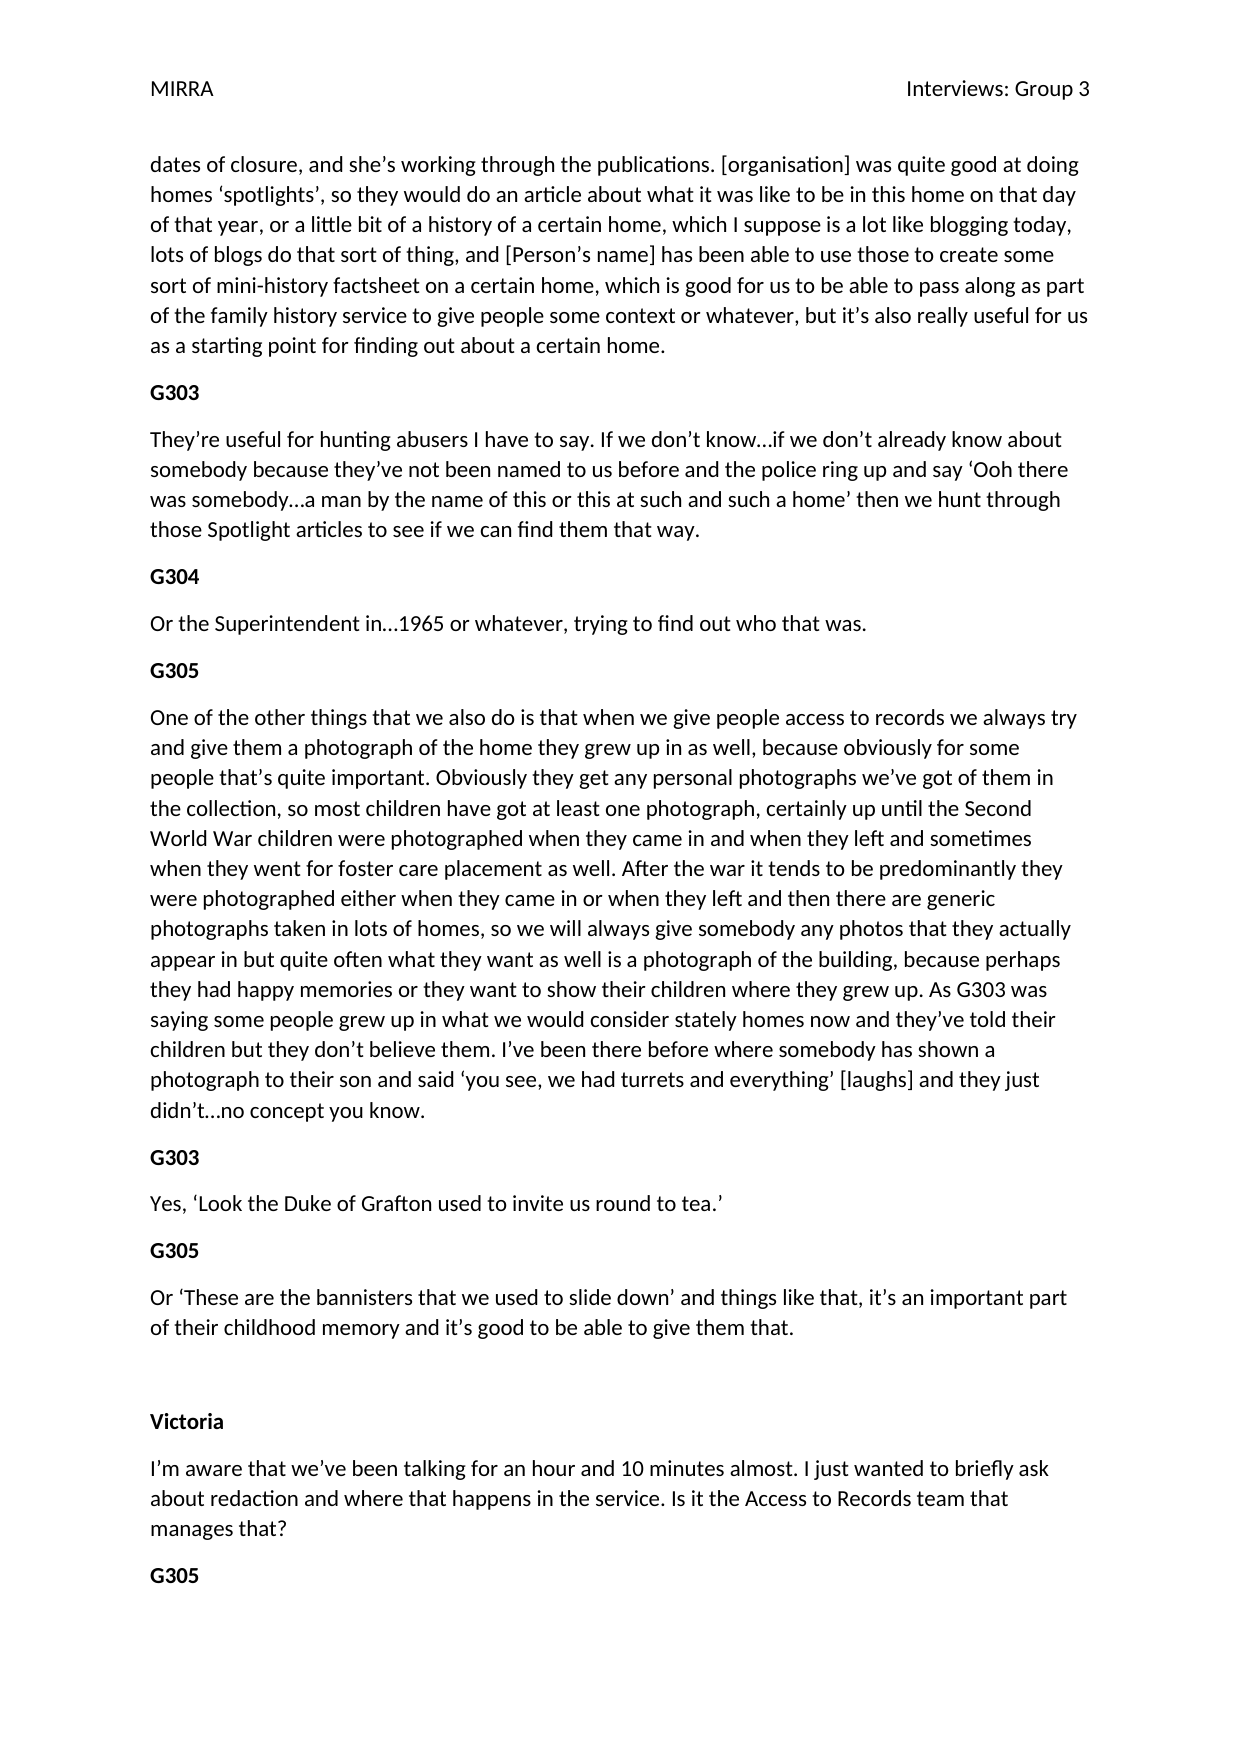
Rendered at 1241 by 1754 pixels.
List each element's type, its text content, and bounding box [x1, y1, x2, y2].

text Victoria [150, 1407, 1090, 1435]
text Or the Superintendent in…1965 or whatever, trying to find out who that was. [150, 609, 1090, 637]
text One of the other things that we also do is that when we give people access to records we always try and give them a photograph of the home they grew up in as well, because obviously for some people that’s quite important. Obviously they get any personal photographs we’ve got of them in the collection, so most children have got at least one photograph, certainly up until the Second World War children were photographed when they came in and when they left and sometimes when they went for foster care placement as well. After the war it tends to be predominantly they were photographed either when they came in or when they left and then there are generic photographs taken in lots of homes, so we will always give somebody any photos that they actually appear in but quite often what they want as well is a photograph of the building, because perhaps they had happy memories or they want to show their children where they grew up. As G303 was saying some people grew up in what we would consider stately homes now and they’ve told their children but they don’t believe them. I’ve been there before where somebody has shown a photograph to their son and said ‘you see, we had turrets and everything’ [laughs] and they just didn’t…no concept you know. [150, 703, 1090, 1124]
text Yes, ‘Look the Duke of Grafton used to invite us round to tea.’ [150, 1189, 1090, 1218]
text They’re useful for hunting abusers I have to say. If we don’t know…if we don’t already know about somebody because they’ve not been named to us before and the police ring up and say ‘Ooh there was somebody…a man by the name of this or this at such and such a home’ then we hunt through those Spotlight articles to see if we can find them that way. [150, 425, 1090, 544]
text G305 [150, 656, 1090, 684]
text G303 [150, 378, 1090, 406]
text G305 [150, 1561, 1090, 1589]
text G305 [150, 1236, 1090, 1264]
text G303 [150, 1143, 1090, 1171]
text I’m aware that we’ve been talking for an hour and 10 minutes almost. I just wanted to briefly ask about redaction and where that happens in the service. Is it the Access to Records team that manages that? [150, 1454, 1090, 1543]
text Or ‘These are the bannisters that we used to slide down’ and things like that, it’s an important part of their childhood memory and it’s good to be able to give them that. [150, 1283, 1090, 1342]
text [150, 150, 1090, 359]
text G304 [150, 562, 1090, 591]
